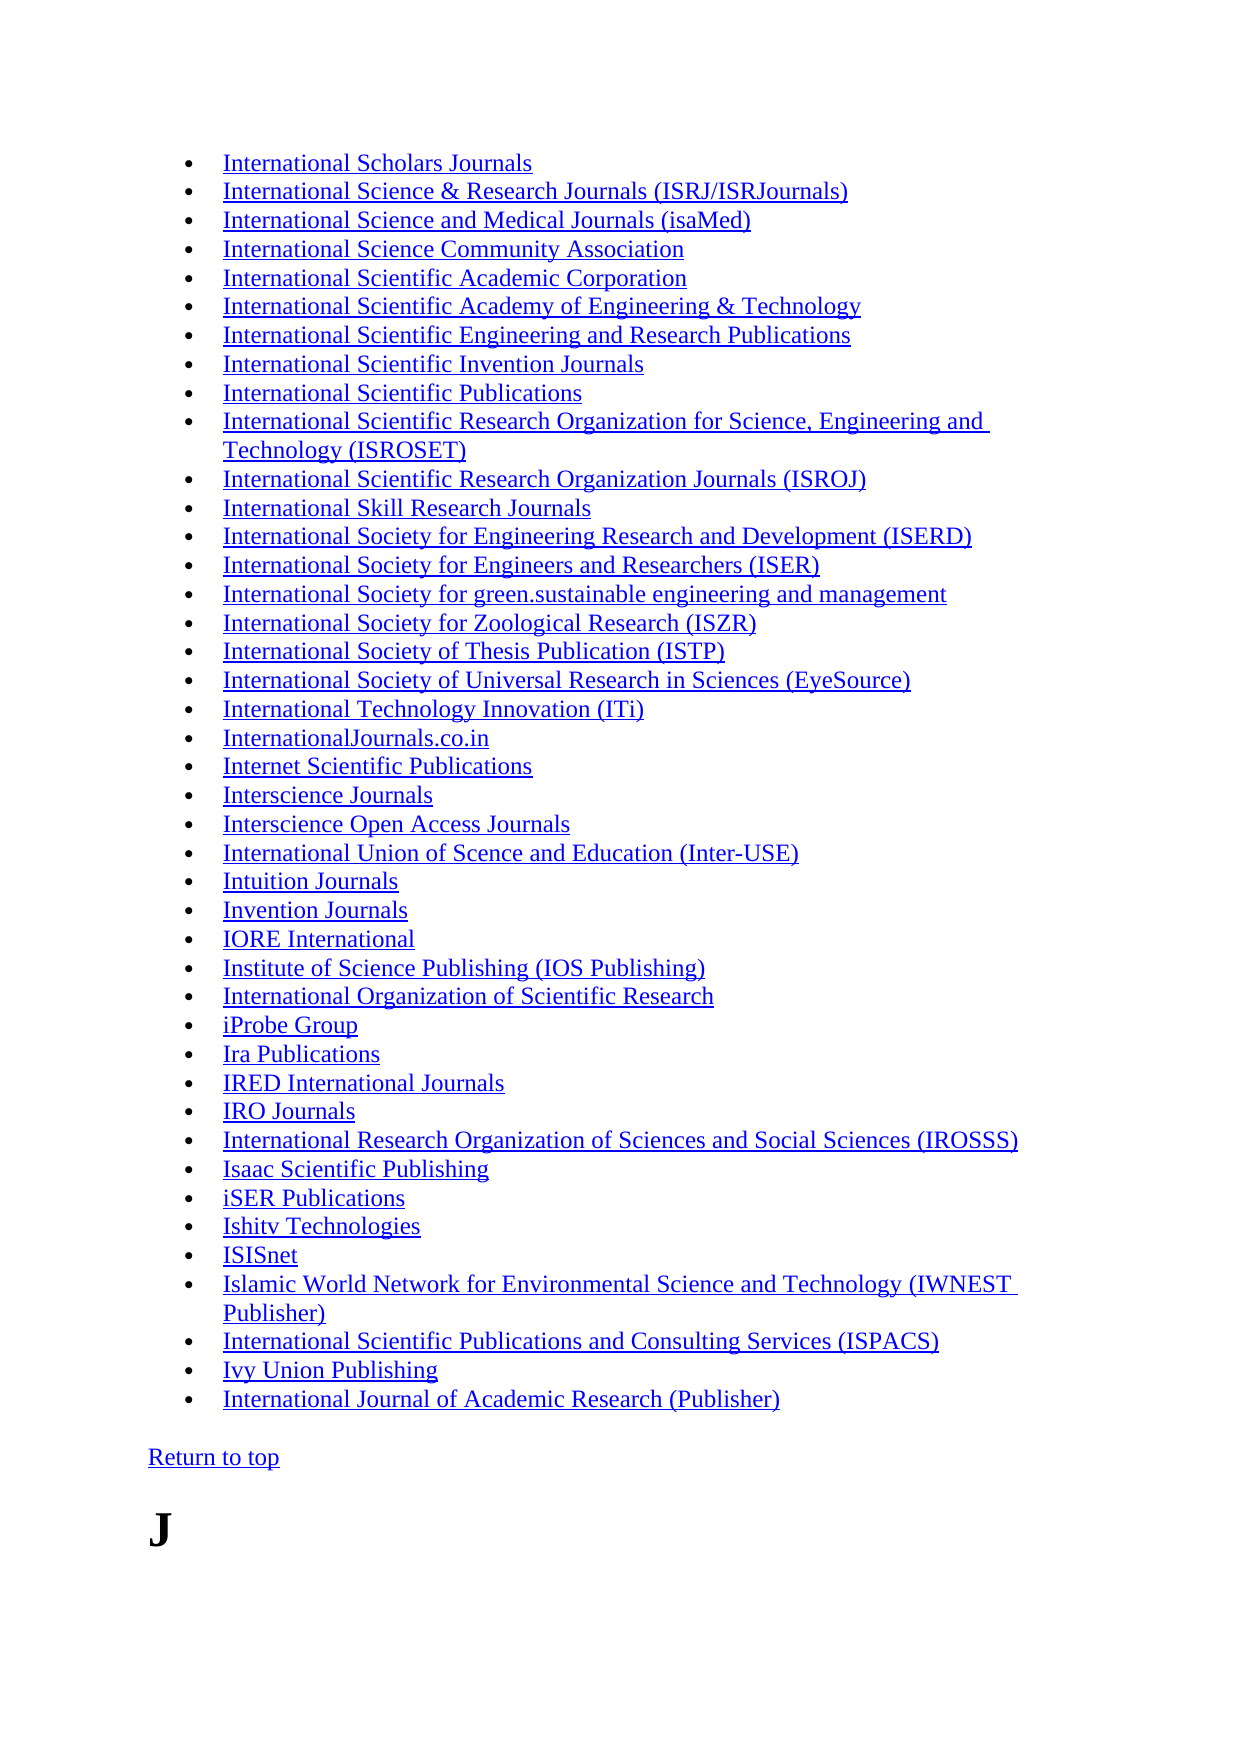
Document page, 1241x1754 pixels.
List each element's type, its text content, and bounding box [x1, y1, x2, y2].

list International Society for Zoological Research (ISZR) [185, 608, 1093, 636]
list International Scientific Engineering and Research Publications [185, 320, 1093, 349]
list IRO Journals [185, 1096, 1093, 1125]
list Internet Scientific Publications [185, 751, 1093, 780]
list Invention Journals [185, 895, 1093, 924]
list Interscience Open Access Journals [185, 809, 1093, 838]
list International Scientific Academic Corporation [185, 263, 1093, 291]
list Ivy Union Publishing [185, 1355, 1093, 1384]
list Interscience Journals [185, 780, 1093, 809]
list Islamic World Network for Environmental Science and Technology (IWNEST Publisher) [185, 1269, 1093, 1326]
list International Scientific Publications [185, 378, 1093, 406]
text J [148, 1500, 1093, 1557]
list InternationalJournals.co.in [185, 723, 1093, 751]
list Intuition Journals [185, 866, 1093, 895]
list International Scientific Research Organization Journals (ISROJ) [185, 464, 1093, 493]
list International Union of Scence and Education (Inter-USE) [185, 838, 1093, 866]
list International Society of Thesis Publication (ISTP) [185, 636, 1093, 665]
list International Research Organization of Sciences and Social Sciences (IROSSS) [185, 1125, 1093, 1154]
list International Scientific Publications and Consulting Services (ISPACS) [185, 1326, 1093, 1355]
list International Scholars Journals [185, 148, 1093, 176]
list International Society for Engineering Research and Development (ISERD) [185, 521, 1093, 550]
list International Journal of Academic Research (Publisher) [185, 1384, 1093, 1413]
list International Organization of Scientific Research [185, 981, 1093, 1010]
list Isaac Scientific Publishing [185, 1154, 1093, 1183]
list International Science and Medical Journals (isaMed) [185, 205, 1093, 234]
list International Society for green.sustainable engineering and management [185, 579, 1093, 608]
list ISISnet [185, 1240, 1093, 1269]
list Ishitv Technologies [185, 1211, 1093, 1240]
list International Scientific Research Organization for Science, Engineering and Technology (ISROSET) [185, 406, 1093, 464]
list International Scientific Invention Journals [185, 349, 1093, 378]
list iProbe Group [185, 1010, 1093, 1039]
list International Science & Research Journals (ISRJ/ISRJournals) [185, 176, 1093, 205]
text Return to top [148, 1442, 1093, 1471]
list iSER Publications [185, 1183, 1093, 1211]
list International Scientific Academy of Engineering & Technology [185, 291, 1093, 320]
list IRED International Journals [185, 1068, 1093, 1096]
list Institute of Science Publishing (IOS Publishing) [185, 953, 1093, 981]
list International Science Community Association [185, 234, 1093, 263]
list International Society for Engineers and Researchers (ISER) [185, 550, 1093, 579]
list IORE International [185, 924, 1093, 953]
list International Technology Innovation (ITi) [185, 694, 1093, 723]
list International Society of Universal Research in Sciences (EyeSource) [185, 665, 1093, 694]
list Ira Publications [185, 1039, 1093, 1068]
list International Skill Research Journals [185, 493, 1093, 521]
